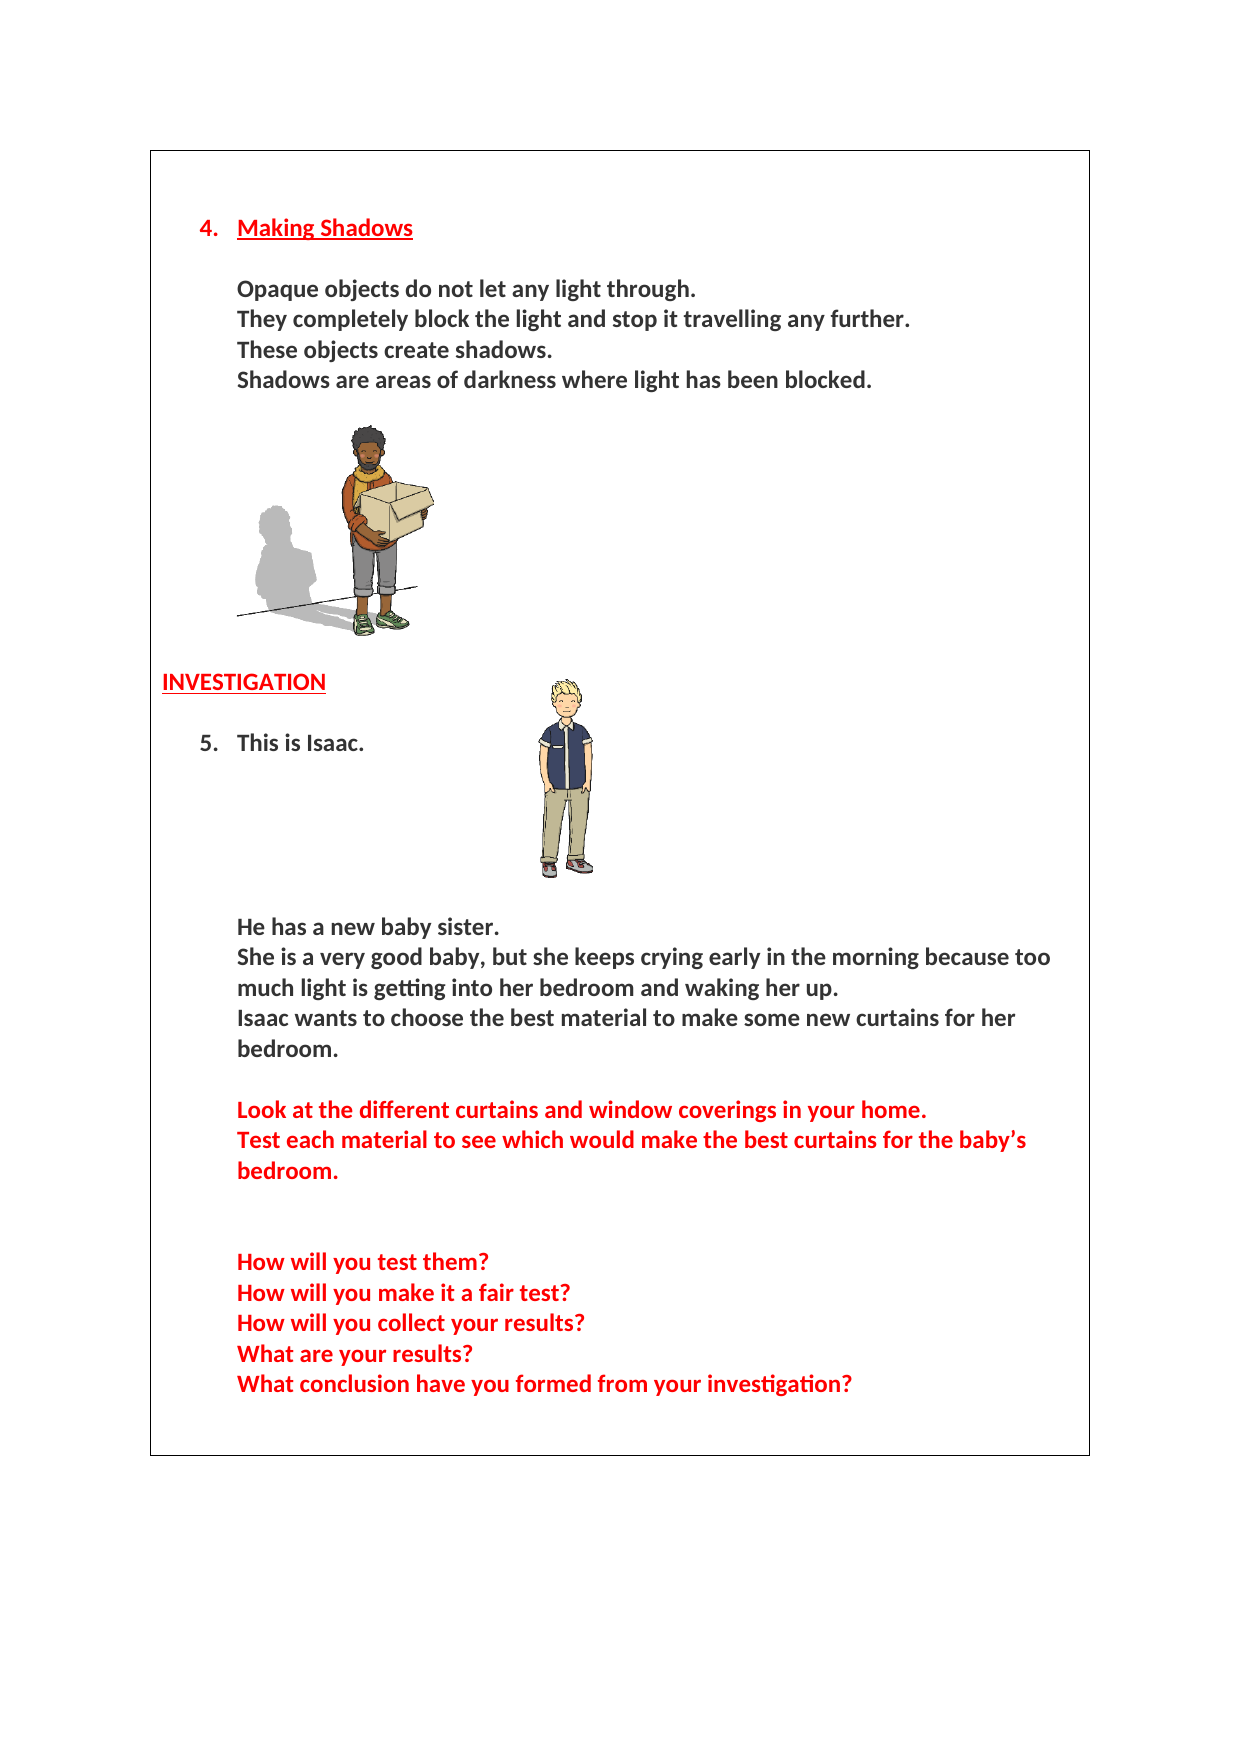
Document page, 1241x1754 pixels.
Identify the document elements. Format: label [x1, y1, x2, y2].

picture [538, 679, 593, 878]
table_cell [151, 151, 1089, 1455]
picture [236, 425, 434, 636]
